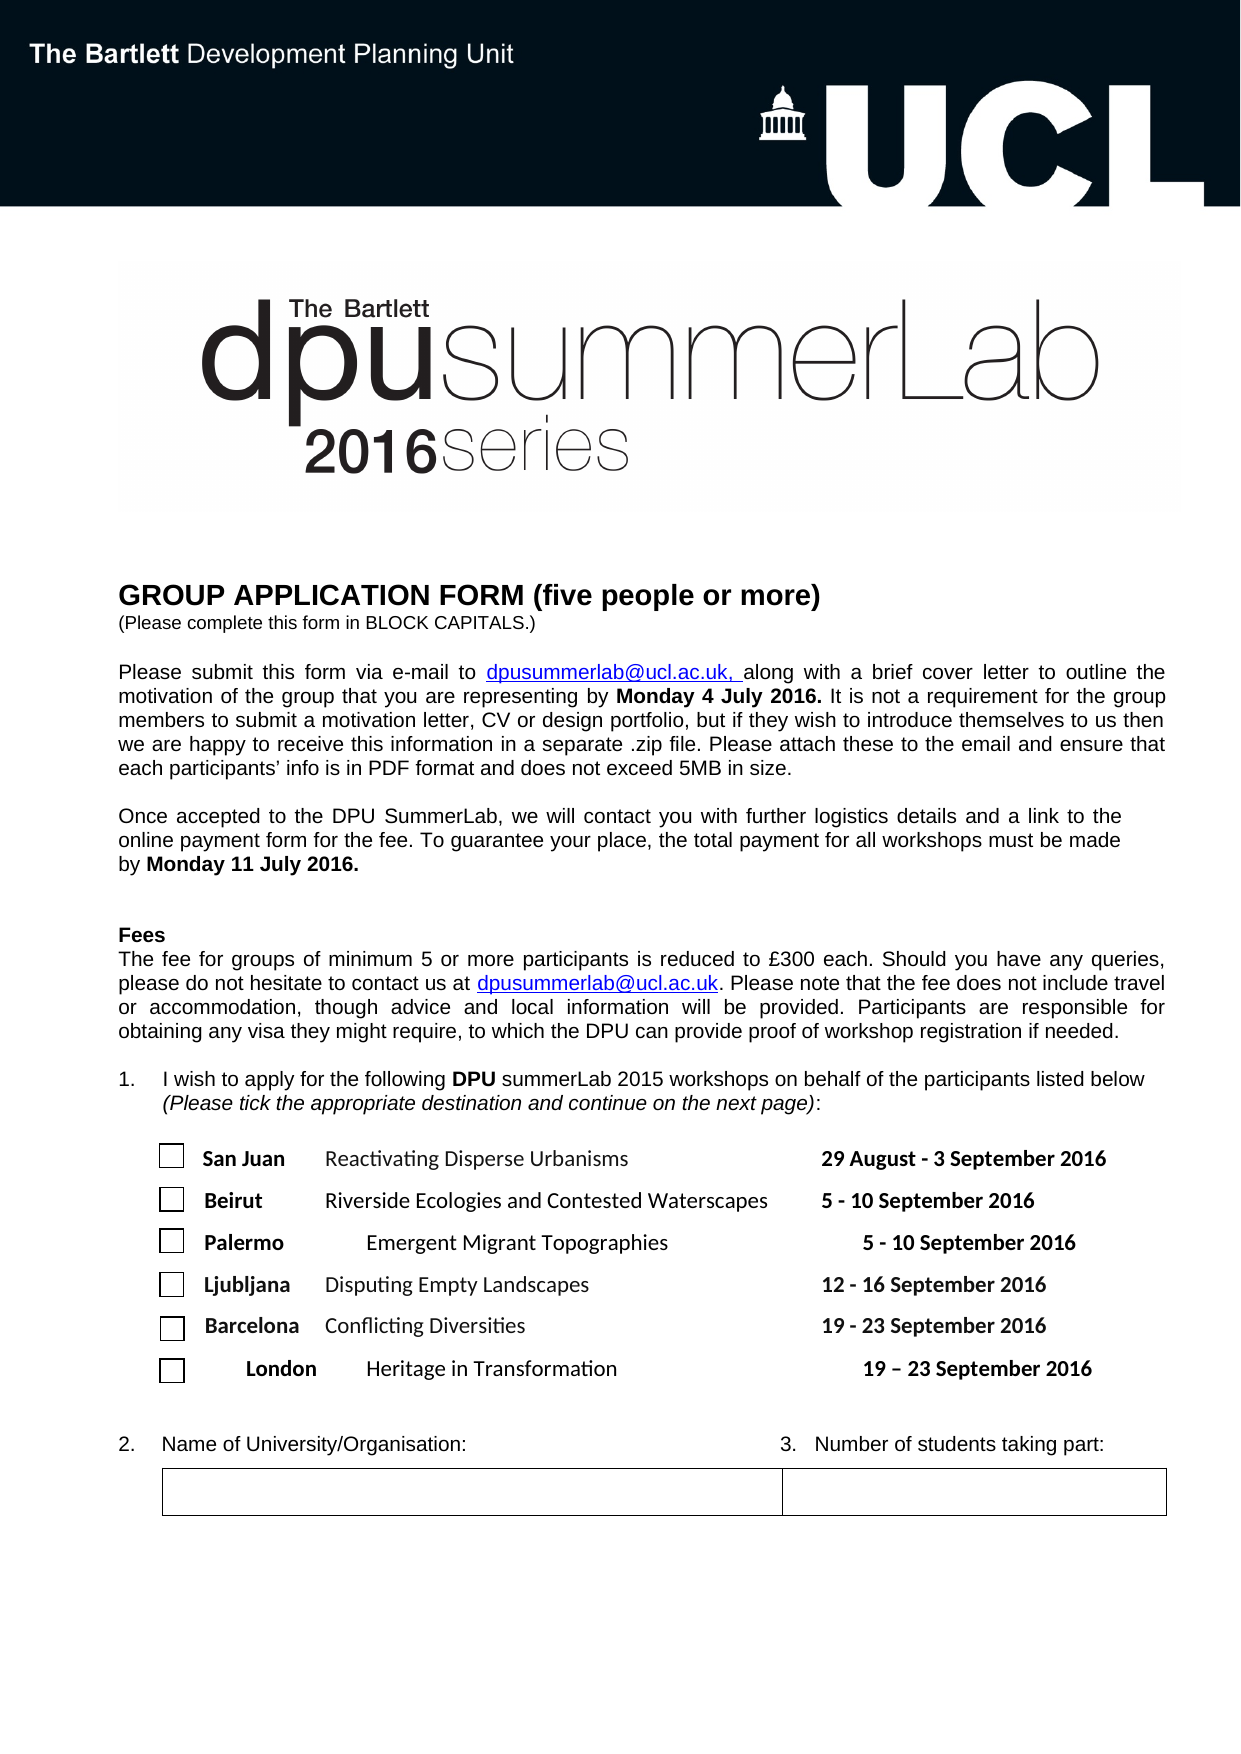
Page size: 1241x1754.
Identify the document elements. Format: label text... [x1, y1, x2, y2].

table_header [783, 1469, 1166, 1515]
text GROUP APPLICATION FORM (five people or more) [118, 578, 1123, 612]
text Ljubljana Disputing Empty Landscapes 12 - 16 September 2016 [118, 1270, 1181, 1298]
text The fee for groups of minimum 5 or more participants is reduced to £300 each. Should you have any queries, please do not hesitate to contact us at dpusummerlab@ucl.ac.uk. Please note that the fee does not include travel or accommodation, though advice and local information will be provided. Participants are responsible for obtaining any visa they might require, to which the DPU can provide proof of workshop registration if needed. [118, 947, 1167, 1043]
list Name of University/Organisation: 3. Number of students taking part: [118, 1432, 1181, 1456]
text (Please complete this form in BLOCK CAPITALS.) [118, 612, 1123, 633]
text London Heritage in Transformation 19 – 23 September 2016 [118, 1354, 1181, 1382]
picture [0, 0, 1241, 226]
text Beirut Riverside Ecologies and Contested Waterscapes 5 - 10 September 2016 [118, 1186, 1181, 1214]
text Please submit this form via e-mail to dpusummerlab@ucl.ac.uk, along with a brief cover letter to outline the motivation of the group that you are representing by Monday 4 July 2016. It is not a requirement for the group members to submit a motivation letter, CV or design portfolio, but if they wish to introduce themselves to us then we are happy to receive this information in a separate .zip file. Please attach these to the email and ensure that each participants’ info is in PDF format and does not exceed 5MB in size. [118, 660, 1167, 779]
text San Juan Reactivating Disperse Urbanisms 29 August - 3 September 2016 [118, 1144, 1181, 1172]
text Fees [118, 923, 1167, 947]
list I wish to apply for the following DPU summerLab 2015 workshops on behalf of the participants listed below [118, 1067, 1181, 1091]
picture [118, 261, 1182, 512]
text Palermo Emergent Migrant Topographies 5 - 10 September 2016 [118, 1228, 1181, 1256]
text Once accepted to the DPU SummerLab, we will contact you with further logistics details and a link to the online payment form for the fee. To guarantee your place, the total payment for all workshops must be made by Monday 11 July 2016. [118, 803, 1123, 875]
table_header [163, 1469, 782, 1515]
text Barcelona Conflicting Diversities 19 - 23 September 2016 [118, 1312, 1181, 1340]
text (Please tick the appropriate destination and continue on the next page): [162, 1091, 1181, 1115]
